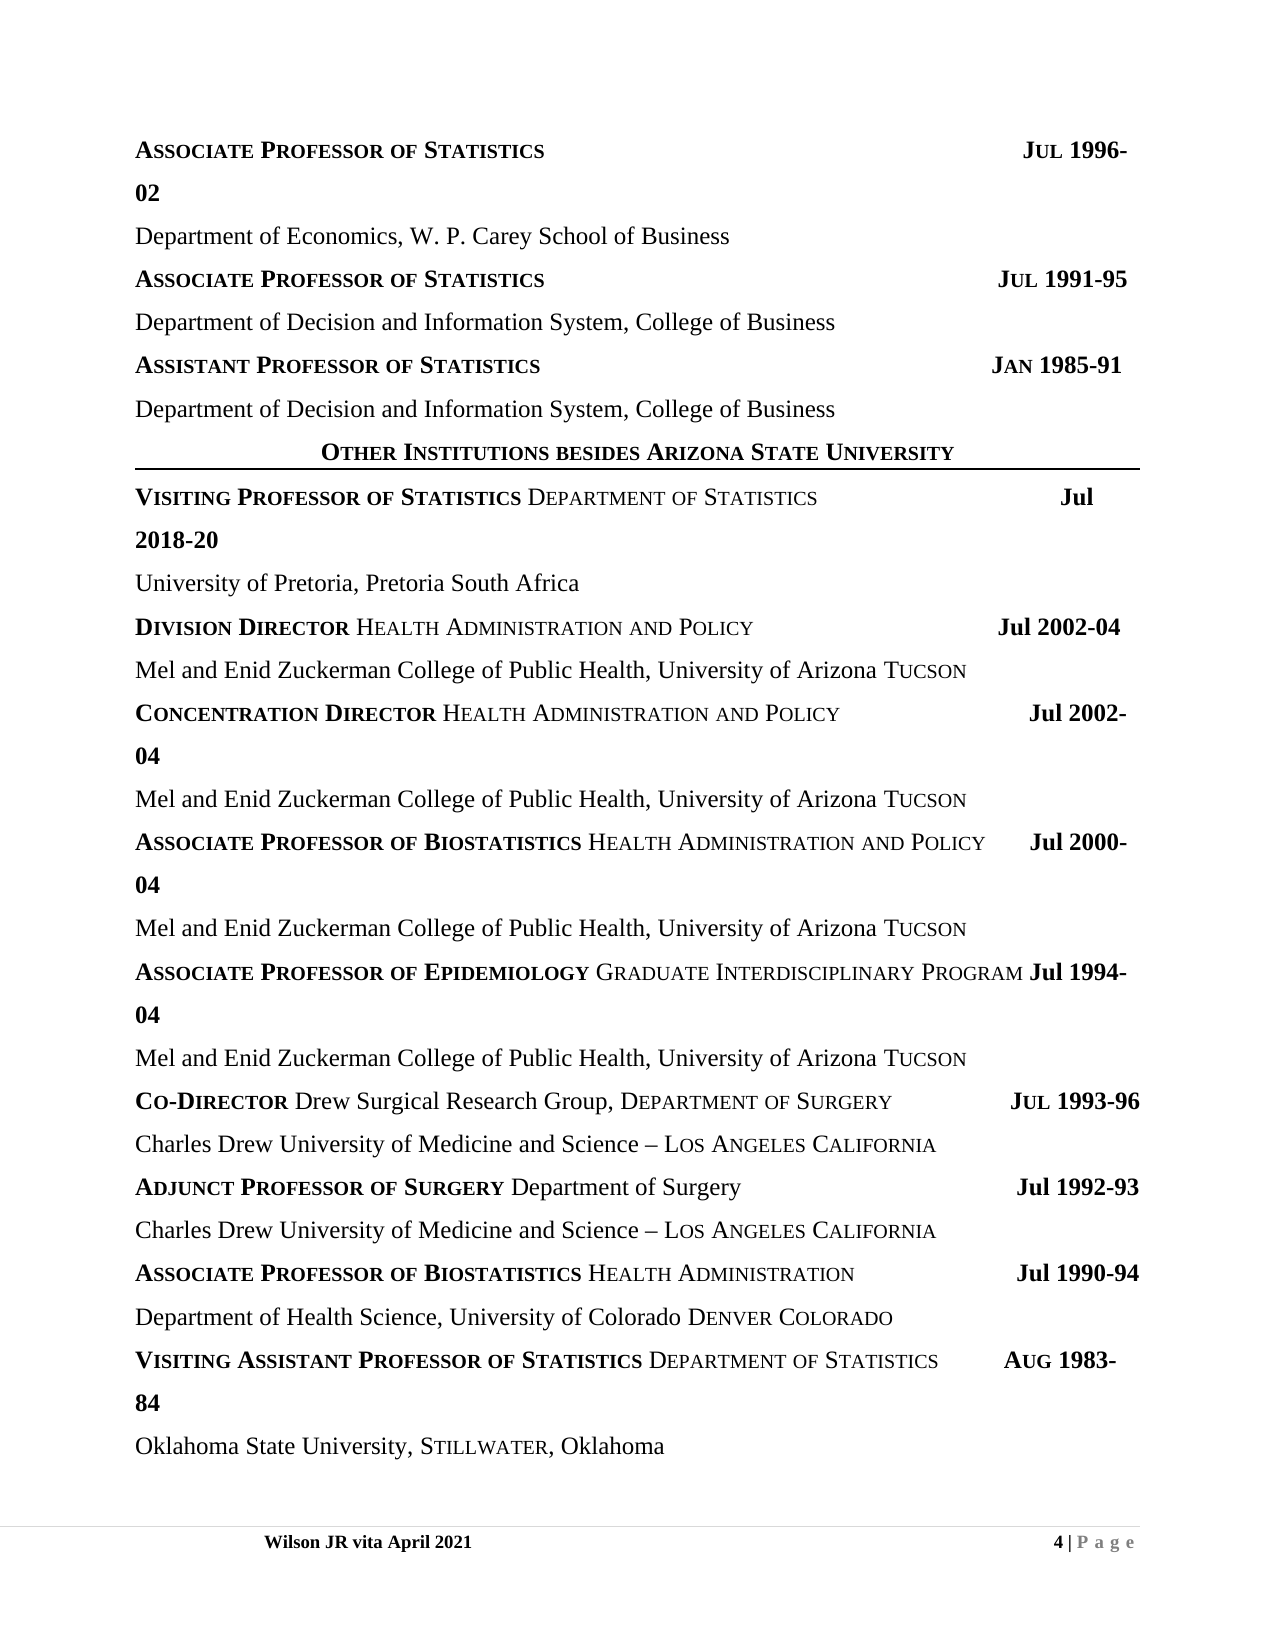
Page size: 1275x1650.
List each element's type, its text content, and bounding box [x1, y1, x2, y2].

text University of Pretoria, Pretoria South Africa [135, 568, 1140, 597]
text Mel and Enid Zuckerman College of Public Health, University of Arizona Tucson [135, 655, 1140, 683]
text Adjunct Professor of Surgery Department of Surgery Jul 1992-93 [135, 1172, 1140, 1201]
text Assistant Professor of Statistics Jan 1985-91 [135, 351, 1140, 379]
text Associate Professor of Biostatistics Health Administration and Policy Jul 2000-04 [135, 827, 1140, 899]
text Oklahoma State University, Stillwater, Oklahoma [135, 1431, 1140, 1460]
text Charles Drew University of Medicine and Science – Los Angeles California [135, 1129, 1140, 1158]
text Associate Professor of Epidemiology Graduate Interdisciplinary Program Jul 1994-04 [135, 957, 1140, 1028]
text Other Institutions besides Arizona State University [135, 437, 1140, 468]
text Associate Professor of Statistics Jul 1991-95 [135, 264, 1140, 293]
text Mel and Enid Zuckerman College of Public Health, University of Arizona Tucson [135, 913, 1140, 942]
text Co-Director Drew Surgical Research Group, Department of Surgery Jul 1993-96 [135, 1086, 1140, 1115]
text Mel and Enid Zuckerman College of Public Health, University of Arizona Tucson [135, 784, 1140, 813]
text Visiting Assistant Professor of Statistics Department of Statistics Aug 1983-84 [135, 1345, 1140, 1417]
text Mel and Enid Zuckerman College of Public Health, University of Arizona Tucson [135, 1043, 1140, 1072]
text Department of Health Science, University of Colorado Denver Colorado [135, 1302, 1140, 1330]
text Associate Professor of Statistics Jul 1996-02 [135, 135, 1140, 207]
text Department of Decision and Information System, College of Business [135, 307, 1140, 336]
text Charles Drew University of Medicine and Science – Los Angeles California [135, 1215, 1140, 1244]
text Visiting Professor of Statistics Department of Statistics Jul 2018-20 [135, 482, 1140, 554]
text Concentration Director Health Administration and Policy Jul 2002-04 [135, 698, 1140, 770]
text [135, 221, 1140, 250]
text Division Director Health Administration and Policy Jul 2002-04 [135, 612, 1140, 640]
text Associate Professor of Biostatistics Health Administration Jul 1990-94 [135, 1258, 1140, 1287]
text Department of Decision and Information System, College of Business [135, 394, 1140, 422]
